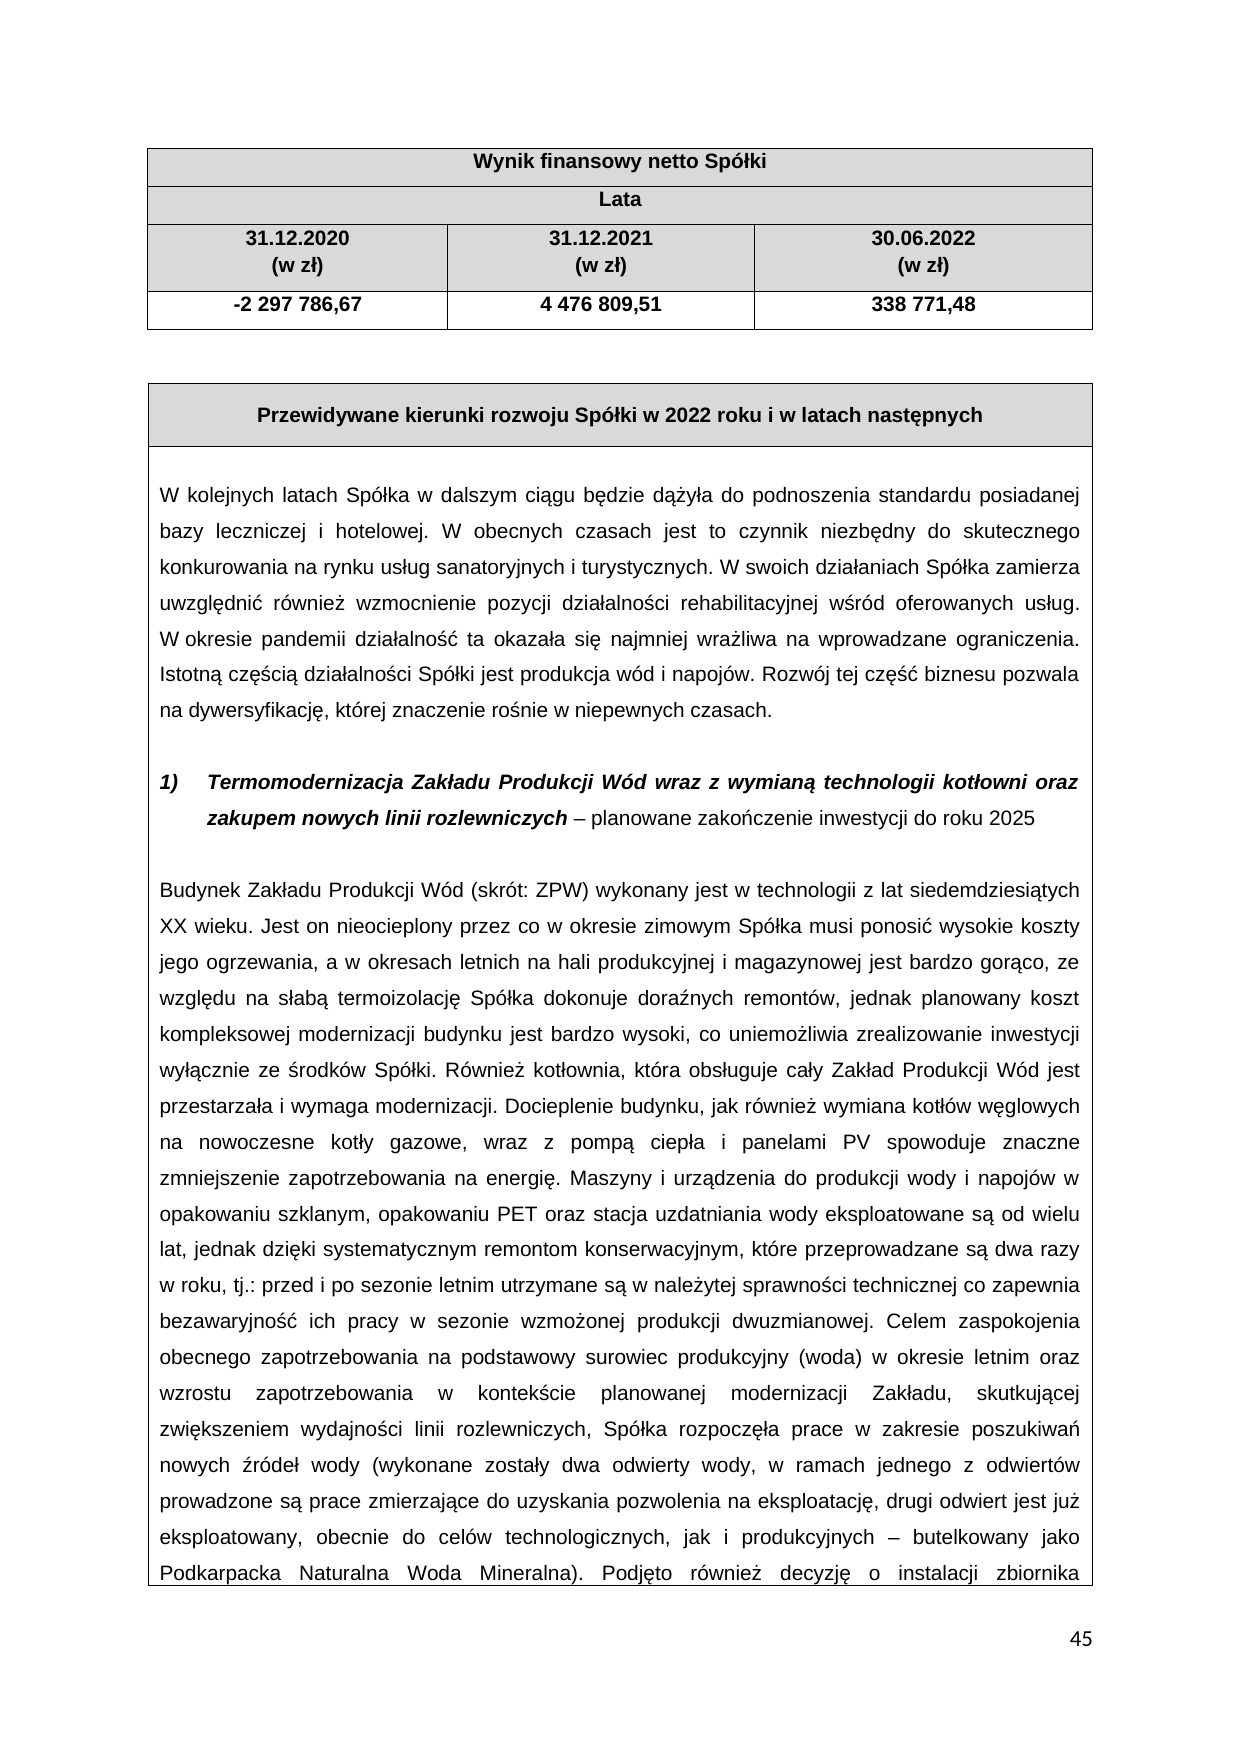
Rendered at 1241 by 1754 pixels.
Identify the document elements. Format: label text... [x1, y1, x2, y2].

table_cell 4 476 809,51 [448, 292, 754, 329]
table_cell 31.12.2021 (w zł) [448, 225, 754, 291]
table_cell Lata [148, 187, 1092, 224]
table_header Wynik finansowy netto Spółki [148, 149, 1092, 186]
table_cell 31.12.2020 (w zł) [148, 225, 447, 291]
table_cell -2 297 786,67 [148, 292, 447, 329]
table_cell 30.06.2022 (w zł) [755, 225, 1092, 291]
table_cell 338 771,48 [755, 292, 1092, 329]
table_header Przewidywane kierunki rozwoju Spółki w 2022 roku i w latach następnych [149, 384, 1092, 446]
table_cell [149, 447, 1092, 1585]
